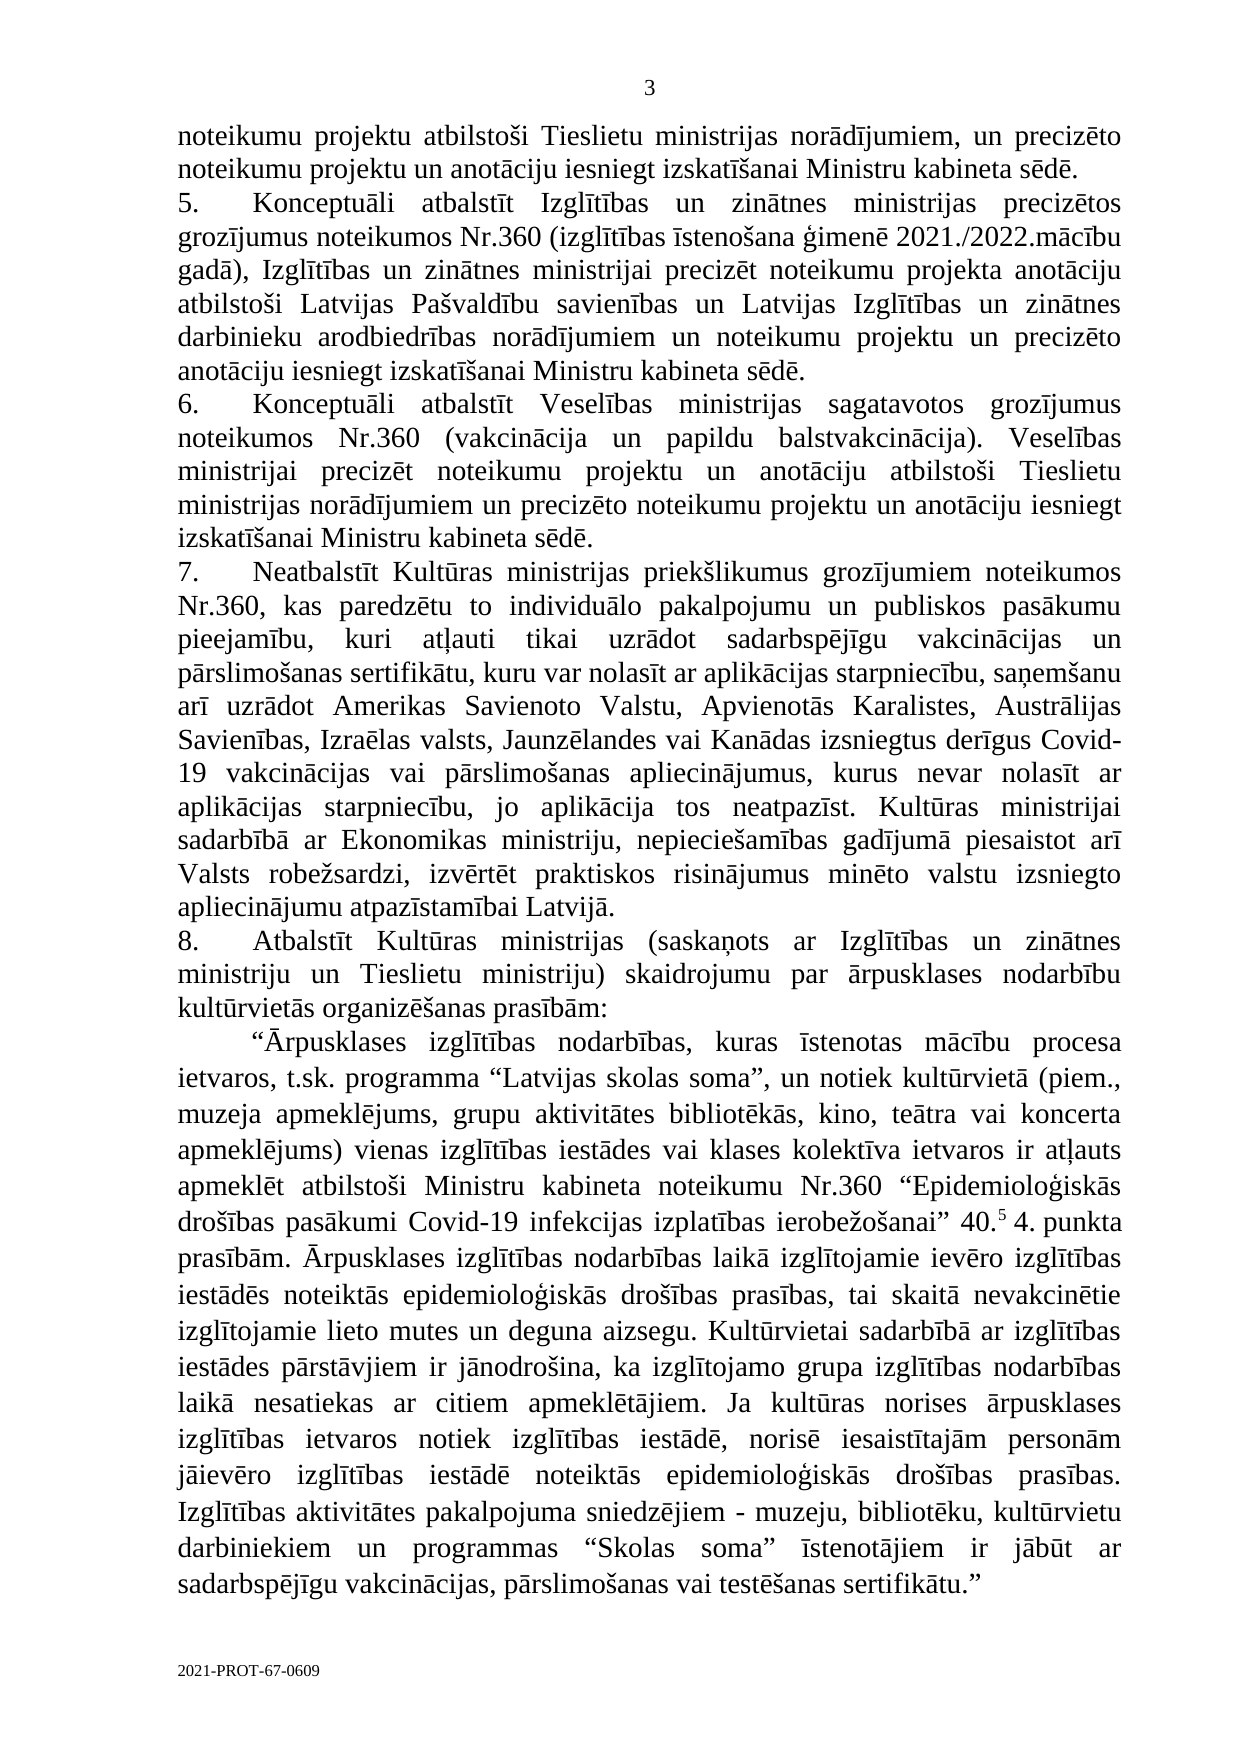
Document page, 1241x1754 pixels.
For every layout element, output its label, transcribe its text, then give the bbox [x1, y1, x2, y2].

list Neatbalstīt Kultūras ministrijas priekšlikumus grozījumiem noteikumos Nr.360, kas paredzētu to individuālo pakalpojumu un publiskos pasākumu pieejamību, kuri atļauti tikai uzrādot sadarbspējīgu vakcinācijas un pārslimošanas sertifikātu, kuru var nolasīt ar aplikācijas starpniecību, saņemšanu arī uzrādot Amerikas Savienoto Valstu, Apvienotās Karalistes, Austrālijas Savienības, Izraēlas valsts, Jaunzēlandes vai Kanādas izsniegtus derīgus Covid-19 vakcinācijas vai pārslimošanas apliecinājumus, kurus nevar nolasīt ar aplikācijas starpniecību, jo aplikācija tos neatpazīst. Kultūras ministrijai sadarbībā ar Ekonomikas ministriju, nepieciešamības gadījumā piesaistot arī Valsts robežsardzi, izvērtēt praktiskos risinājumus minēto valstu izsniegto apliecinājumu atpazīstamībai Latvijā. [177, 554, 1122, 923]
list Konceptuāli atbalstīt Veselības ministrijas sagatavotos grozījumus noteikumos Nr.360 (vakcinācija un papildu balstvakcinācija). Veselības ministrijai precizēt noteikumu projektu un anotāciju atbilstoši Tieslietu ministrijas norādījumiem un precizēto noteikumu projektu un anotāciju iesniegt izskatīšanai Ministru kabineta sēdē. [177, 386, 1122, 554]
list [177, 118, 1122, 185]
list Atbalstīt Kultūras ministrijas (saskaņots ar Izglītības un zinātnes ministriju un Tieslietu ministriju) skaidrojumu par ārpusklases nodarbību kultūrvietās organizēšanas prasībām: [177, 923, 1122, 1024]
list Konceptuāli atbalstīt Izglītības un zinātnes ministrijas precizētos grozījumus noteikumos Nr.360 (izglītības īstenošana ģimenē 2021./2022.mācību gadā), Izglītības un zinātnes ministrijai precizēt noteikumu projekta anotāciju atbilstoši Latvijas Pašvaldību savienības un Latvijas Izglītības un zinātnes darbinieku arodbiedrības norādījumiem un noteikumu projektu un precizēto anotāciju iesniegt izskatīšanai Ministru kabineta sēdē. [177, 185, 1122, 386]
text “Ārpusklases izglītības nodarbības, kuras īstenotas mācību procesa ietvaros, t.sk. programma “Latvijas skolas soma”, un notiek kultūrvietā (piem., muzeja apmeklējums, grupu aktivitātes bibliotēkās, kino, teātra vai koncerta apmeklējums) vienas izglītības iestādes vai klases kolektīva ietvaros ir atļauts apmeklēt atbilstoši Ministru kabineta noteikumu Nr.360 “Epidemioloģiskās drošības pasākumi Covid-19 infekcijas izplatības ierobežošanai” 40.5 4. punkta prasībām. Ārpusklases izglītības nodarbības laikā izglītojamie ievēro izglītības iestādēs noteiktās epidemioloģiskās drošības prasības, tai skaitā nevakcinētie izglītojamie lieto mutes un deguna aizsegu. Kultūrvietai sadarbībā ar izglītības iestādes pārstāvjiem ir jānodrošina, ka izglītojamo grupa izglītības nodarbības laikā nesatiekas ar citiem apmeklētājiem. Ja kultūras norises ārpusklases izglītības ietvaros notiek izglītības iestādē, norisē iesaistītajām personām jāievēro izglītības iestādē noteiktās epidemioloģiskās drošības prasības. Izglītības aktivitātes pakalpojuma sniedzējiem - muzeju, bibliotēku, kultūrvietu darbiniekiem un programmas “Skolas soma” īstenotājiem ir jābūt ar sadarbspējīgu vakcinācijas, pārslimošanas vai testēšanas sertifikātu.” [177, 1024, 1122, 1599]
